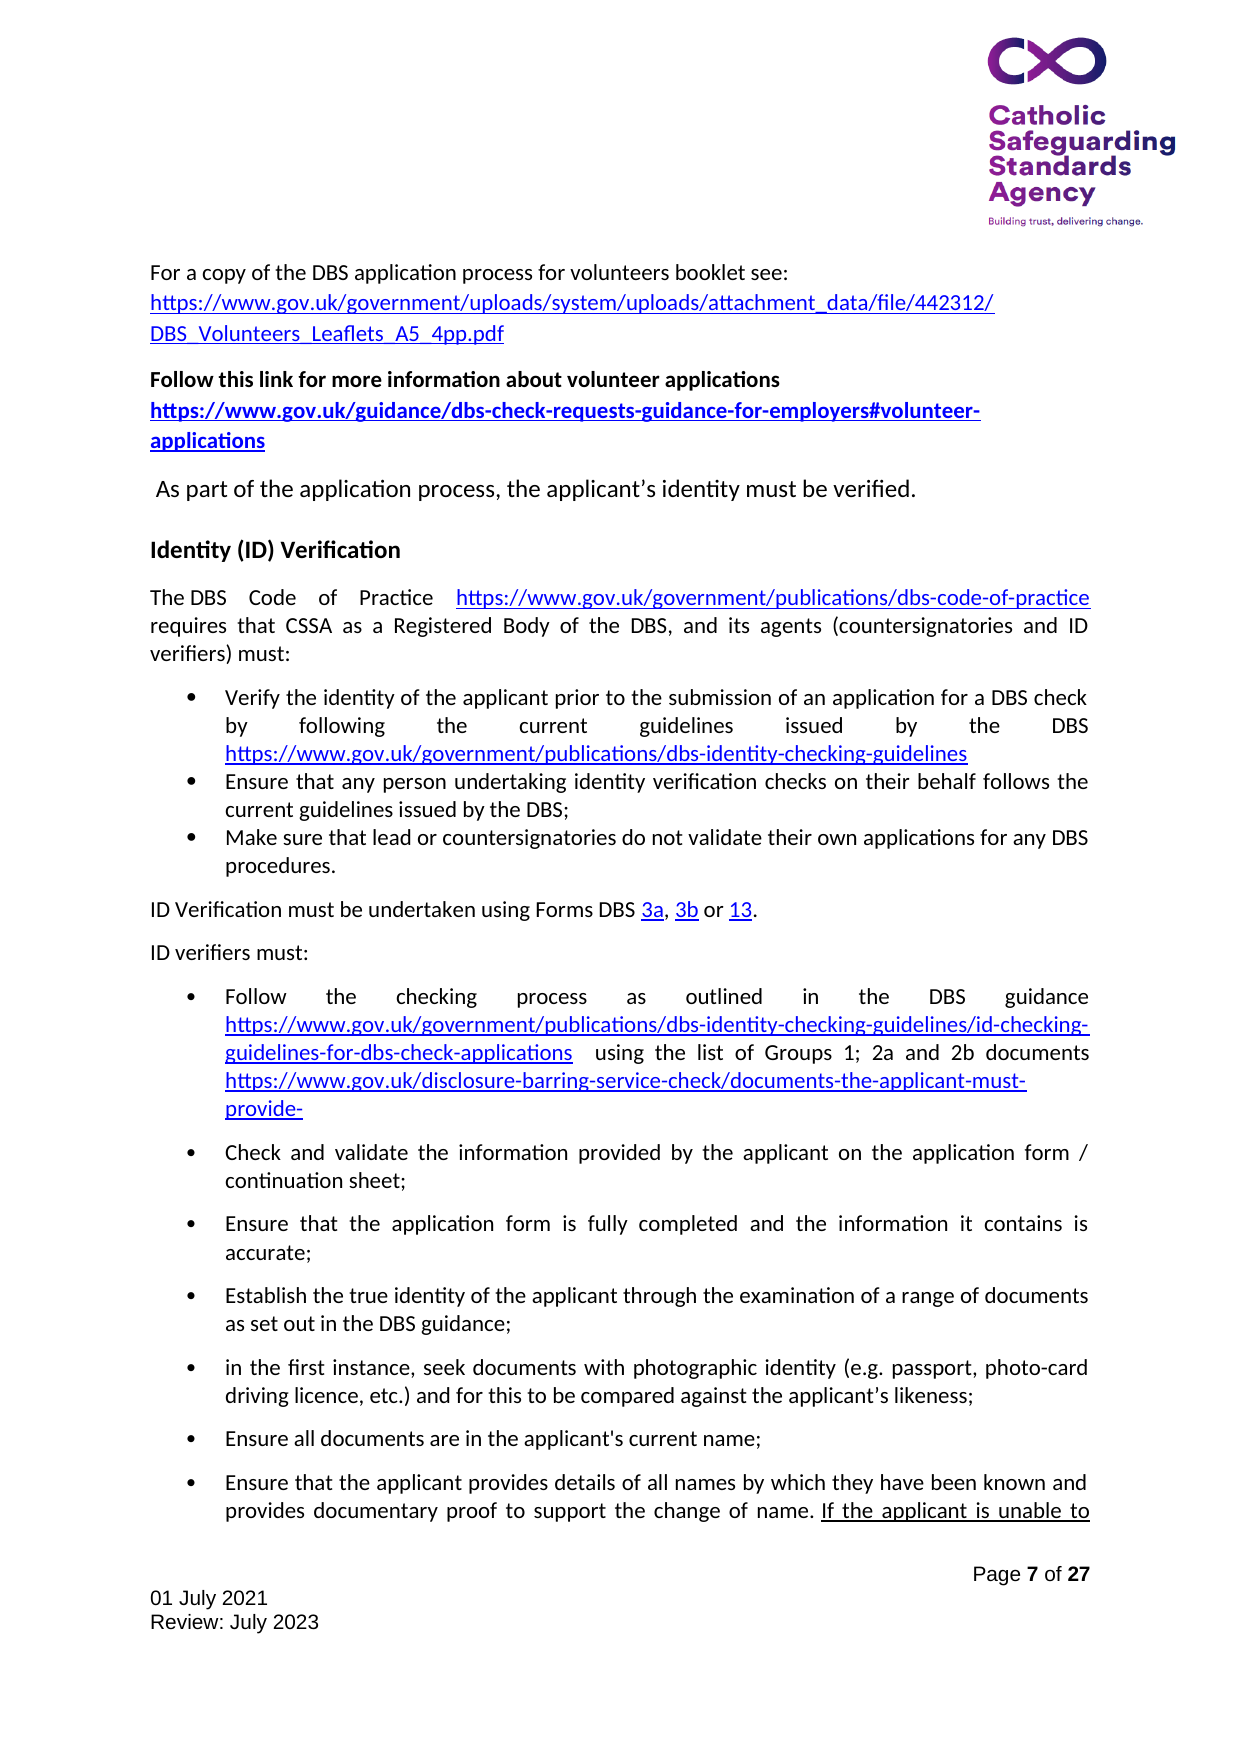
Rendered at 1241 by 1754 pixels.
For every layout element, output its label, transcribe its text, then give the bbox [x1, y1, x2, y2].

list Establish the true identity of the applicant through the examination of a range of documents as set out in the DBS guidance; [187, 1281, 1090, 1337]
list Follow the checking process as outlined in the DBS guidance https://www.gov.uk/government/publications/dbs-identity-checking-guidelines/id-checking-guidelines-for-dbs-check-applications using the list of Groups 1; 2a and 2b documents https://www.gov.uk/disclosure-barring-service-check/documents-the-applicant-must-provide- [187, 982, 1090, 1122]
text ID Verification must be undertaken using Forms DBS 3a, 3b or 13. [150, 895, 1090, 923]
text Identity (ID) Verification [150, 534, 1090, 564]
list Ensure that any person undertaking identity verification checks on their behalf follows the current guidelines issued by the DBS; [187, 767, 1090, 823]
text As part of the application process, the applicant’s identity must be verified. [150, 473, 1090, 503]
text For a copy of the DBS application process for volunteers booklet see: https://www.gov.uk/government/uploads/system/uploads/attachment_data/file/442312/DBS_Volunteers_Leaflets_A5_4pp.pdf [150, 258, 1090, 347]
list Ensure all documents are in the applicant's current name; [187, 1424, 1090, 1453]
list Check and validate the information provided by the applicant on the application form / continuation sheet; [187, 1138, 1090, 1194]
list Verify the identity of the applicant prior to the submission of an application for a DBS check by following the current guidelines issued by the DBS https://www.gov.uk/government/publications/dbs-identity-checking-guidelines [187, 683, 1090, 767]
text The DBS Code of Practice https://www.gov.uk/government/publications/dbs-code-of-practice requires that CSSA as a Registered Body of the DBS, and its agents (countersignatories and ID verifiers) must: [150, 583, 1090, 667]
list in the first instance, seek documents with photographic identity (e.g. passport, photo-card driving licence, etc.) and for this to be compared against the applicant’s likeness; [187, 1353, 1090, 1409]
text ID verifiers must: [150, 938, 1090, 967]
list Ensure that the application form is fully completed and the information it contains is accurate; [187, 1209, 1090, 1266]
text Follow this link for more information about volunteer applications https://www.gov.uk/guidance/dbs-check-requests-guidance-for-employers#volunteer-applications [150, 366, 1090, 454]
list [187, 1468, 1090, 1524]
list Make sure that lead or countersignatories do not validate their own applications for any DBS procedures. [187, 823, 1090, 879]
